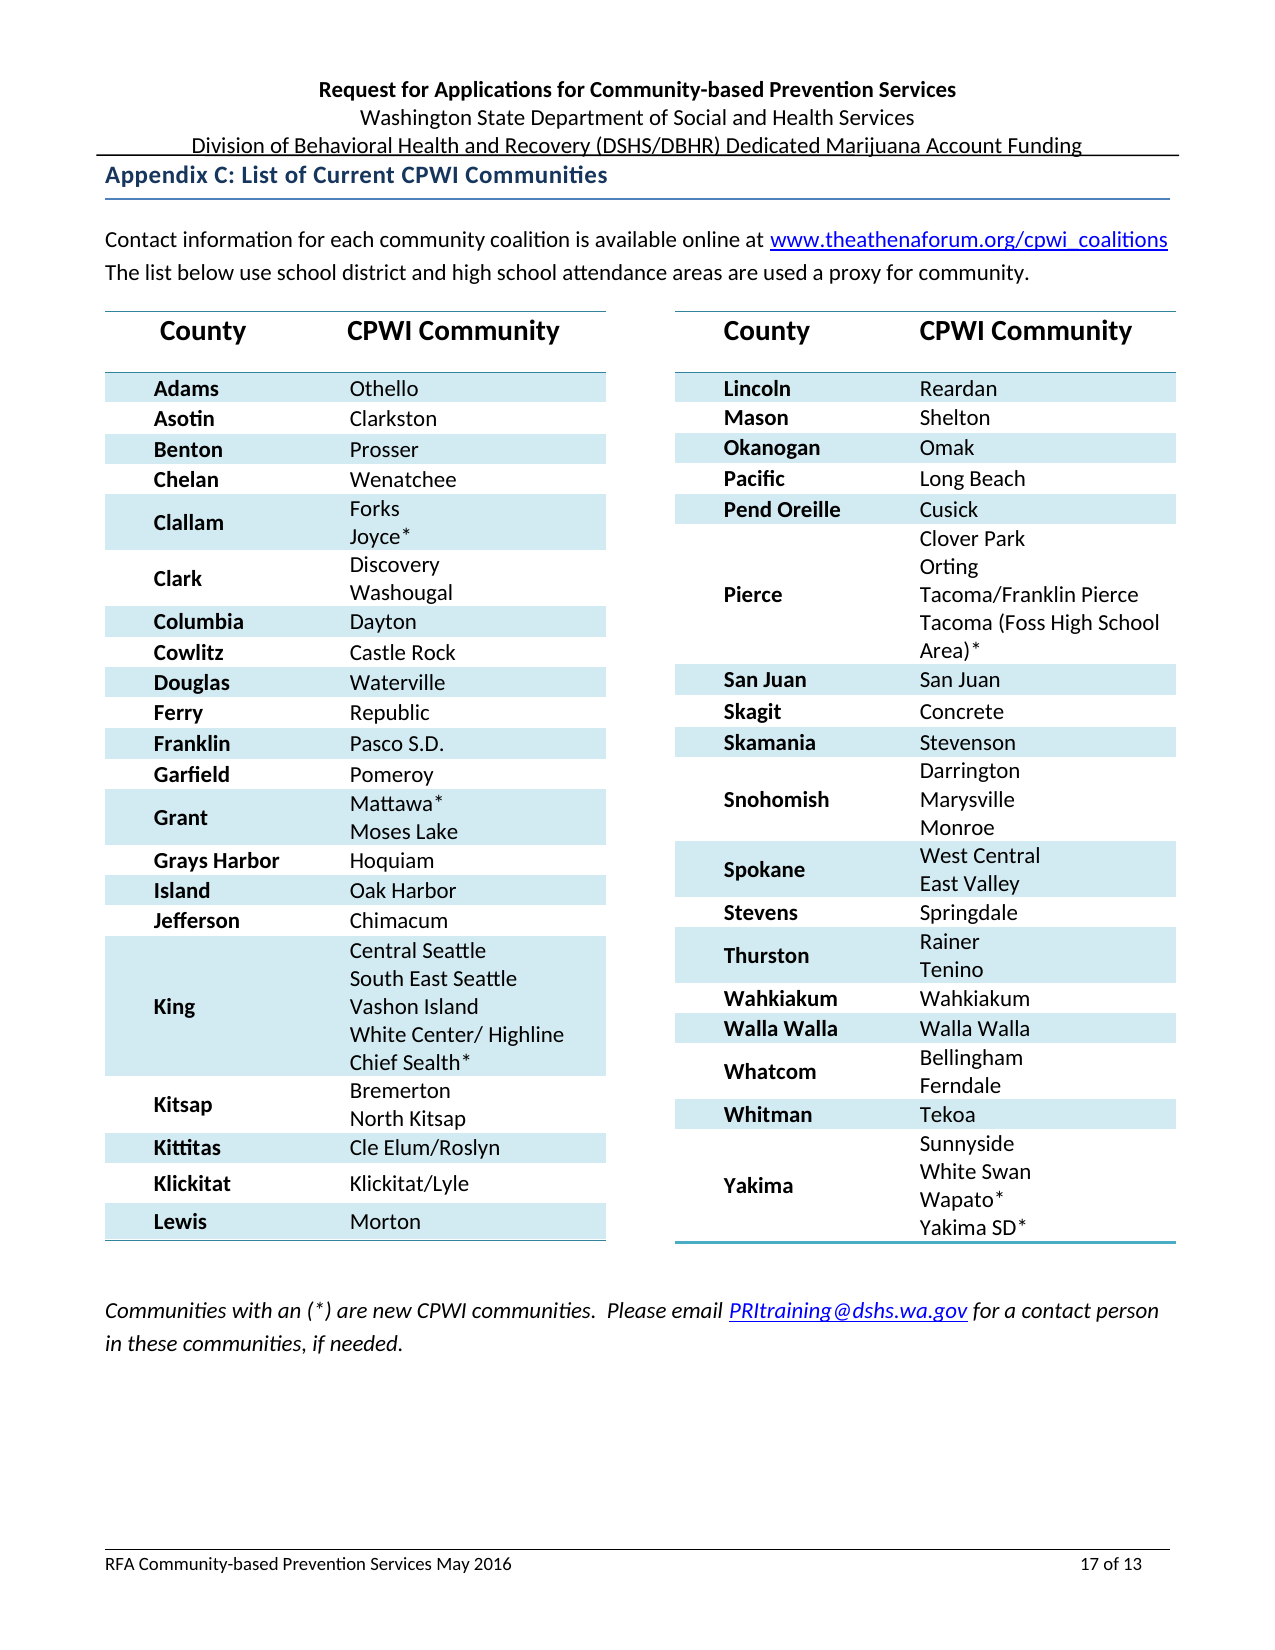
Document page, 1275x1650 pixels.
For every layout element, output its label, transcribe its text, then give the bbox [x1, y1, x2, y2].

table_cell Skamania [675, 727, 871, 757]
table_cell Whitman [675, 1099, 871, 1129]
table_cell San Juan [871, 664, 1176, 695]
table_cell Clover Park Orting Tacoma/Franklin Pierce Tacoma (Foss High School Area)* [871, 524, 1176, 664]
table_cell Oak Harbor [301, 875, 606, 905]
table_cell Rainer Tenino [871, 927, 1176, 983]
table_cell Othello [301, 373, 606, 402]
table_cell Prosser [301, 434, 606, 464]
table_cell Republic [301, 698, 606, 727]
table_cell Mattawa* Moses Lake [301, 789, 606, 845]
table_header County [105, 312, 301, 372]
title Appendix C: List of Current CPWI Communities [105, 159, 1170, 198]
table_cell Bellingham Ferndale [871, 1043, 1176, 1099]
table_cell Whatcom [675, 1043, 871, 1099]
table_cell Waterville [301, 667, 606, 697]
table_cell Cle Elum/Roslyn [301, 1133, 606, 1163]
table_cell Walla Walla [871, 1013, 1176, 1043]
table_cell Pomeroy [301, 759, 606, 789]
table_cell Springdale [871, 897, 1176, 927]
table_cell Stevens [675, 897, 871, 927]
table_cell Hoquiam [301, 845, 606, 875]
table_cell Pend Oreille [675, 494, 871, 524]
table_cell Reardan [871, 373, 1176, 402]
table_cell Garfield [105, 759, 301, 789]
table_cell Chimacum [301, 905, 606, 936]
table_cell Ferry [105, 698, 301, 727]
table_cell Shelton [871, 403, 1176, 432]
table_cell County [675, 312, 871, 372]
table_cell Snohomish [675, 757, 871, 841]
table_cell San Juan [675, 664, 871, 695]
table_cell Adams [105, 373, 301, 402]
table_cell CPWI Community [871, 312, 1176, 372]
table_cell Yakima [675, 1129, 871, 1241]
table_header CPWI Community [301, 312, 606, 372]
table_cell Kitsap [105, 1076, 301, 1132]
table_cell Benton [105, 434, 301, 464]
table_cell Pasco S.D. [301, 728, 606, 759]
table_cell Asotin [105, 403, 301, 434]
table_cell Chelan [105, 464, 301, 494]
table_cell Klickitat/Lyle [301, 1163, 606, 1203]
table_cell Island [105, 875, 301, 905]
table_cell Stevenson [871, 727, 1176, 757]
table_cell Thurston [675, 927, 871, 983]
table_cell Mason [675, 403, 871, 432]
table_cell Pierce [675, 524, 871, 664]
table_cell Morton [301, 1203, 606, 1239]
table_cell Walla Walla [675, 1013, 871, 1043]
table_cell Forks Joyce* [301, 494, 606, 550]
table_cell West Central East Valley [871, 841, 1176, 897]
table_cell Clarkston [301, 403, 606, 434]
table_cell Lewis [105, 1203, 301, 1239]
table_cell Grays Harbor [105, 845, 301, 875]
table_cell Central Seattle South East Seattle Vashon Island White Center/ Highline Chief Sealth* [301, 936, 606, 1076]
table_cell Jefferson [105, 905, 301, 936]
table_cell Darrington Marysville Monroe [871, 757, 1176, 841]
table_cell Wahkiakum [675, 983, 871, 1013]
table_cell Concrete [871, 695, 1176, 727]
table_cell Pacific [675, 463, 871, 494]
text Communities with an (*) are new CPWI communities. Please email PRItraining@dshs.wa.gov for a contact person in these communities, if needed. [105, 1296, 1170, 1357]
table_cell Clark [105, 550, 301, 606]
table_cell Spokane [675, 841, 871, 897]
table_cell Grant [105, 789, 301, 845]
table_cell Skagit [675, 695, 871, 727]
table_cell King [105, 936, 301, 1076]
table_cell Discovery Washougal [301, 550, 606, 606]
table_cell Wahkiakum [871, 983, 1176, 1013]
table_cell Columbia [105, 606, 301, 637]
table_cell Omak [871, 433, 1176, 463]
table_cell Long Beach [871, 463, 1176, 494]
table_cell Douglas [105, 667, 301, 697]
table_cell Bremerton North Kitsap [301, 1076, 606, 1132]
table_cell Castle Rock [301, 637, 606, 667]
table_cell Wenatchee [301, 464, 606, 494]
text Contact information for each community coalition is available online at www.theathenaforum.org/cpwi_coalitions The list below use school district and high school attendance areas are used a proxy for community. [105, 225, 1170, 286]
table_cell Tekoa [871, 1099, 1176, 1129]
table_cell Cusick [871, 494, 1176, 524]
table_cell Franklin [105, 728, 301, 759]
table_cell Dayton [301, 606, 606, 637]
table_cell Lincoln [675, 373, 871, 402]
table_cell Sunnyside White Swan Wapato* Yakima SD* [871, 1129, 1176, 1241]
table_cell Okanogan [675, 433, 871, 463]
table_cell Kittitas [105, 1133, 301, 1163]
table_cell Cowlitz [105, 637, 301, 667]
table_cell Klickitat [105, 1163, 301, 1203]
table_cell Clallam [105, 494, 301, 550]
